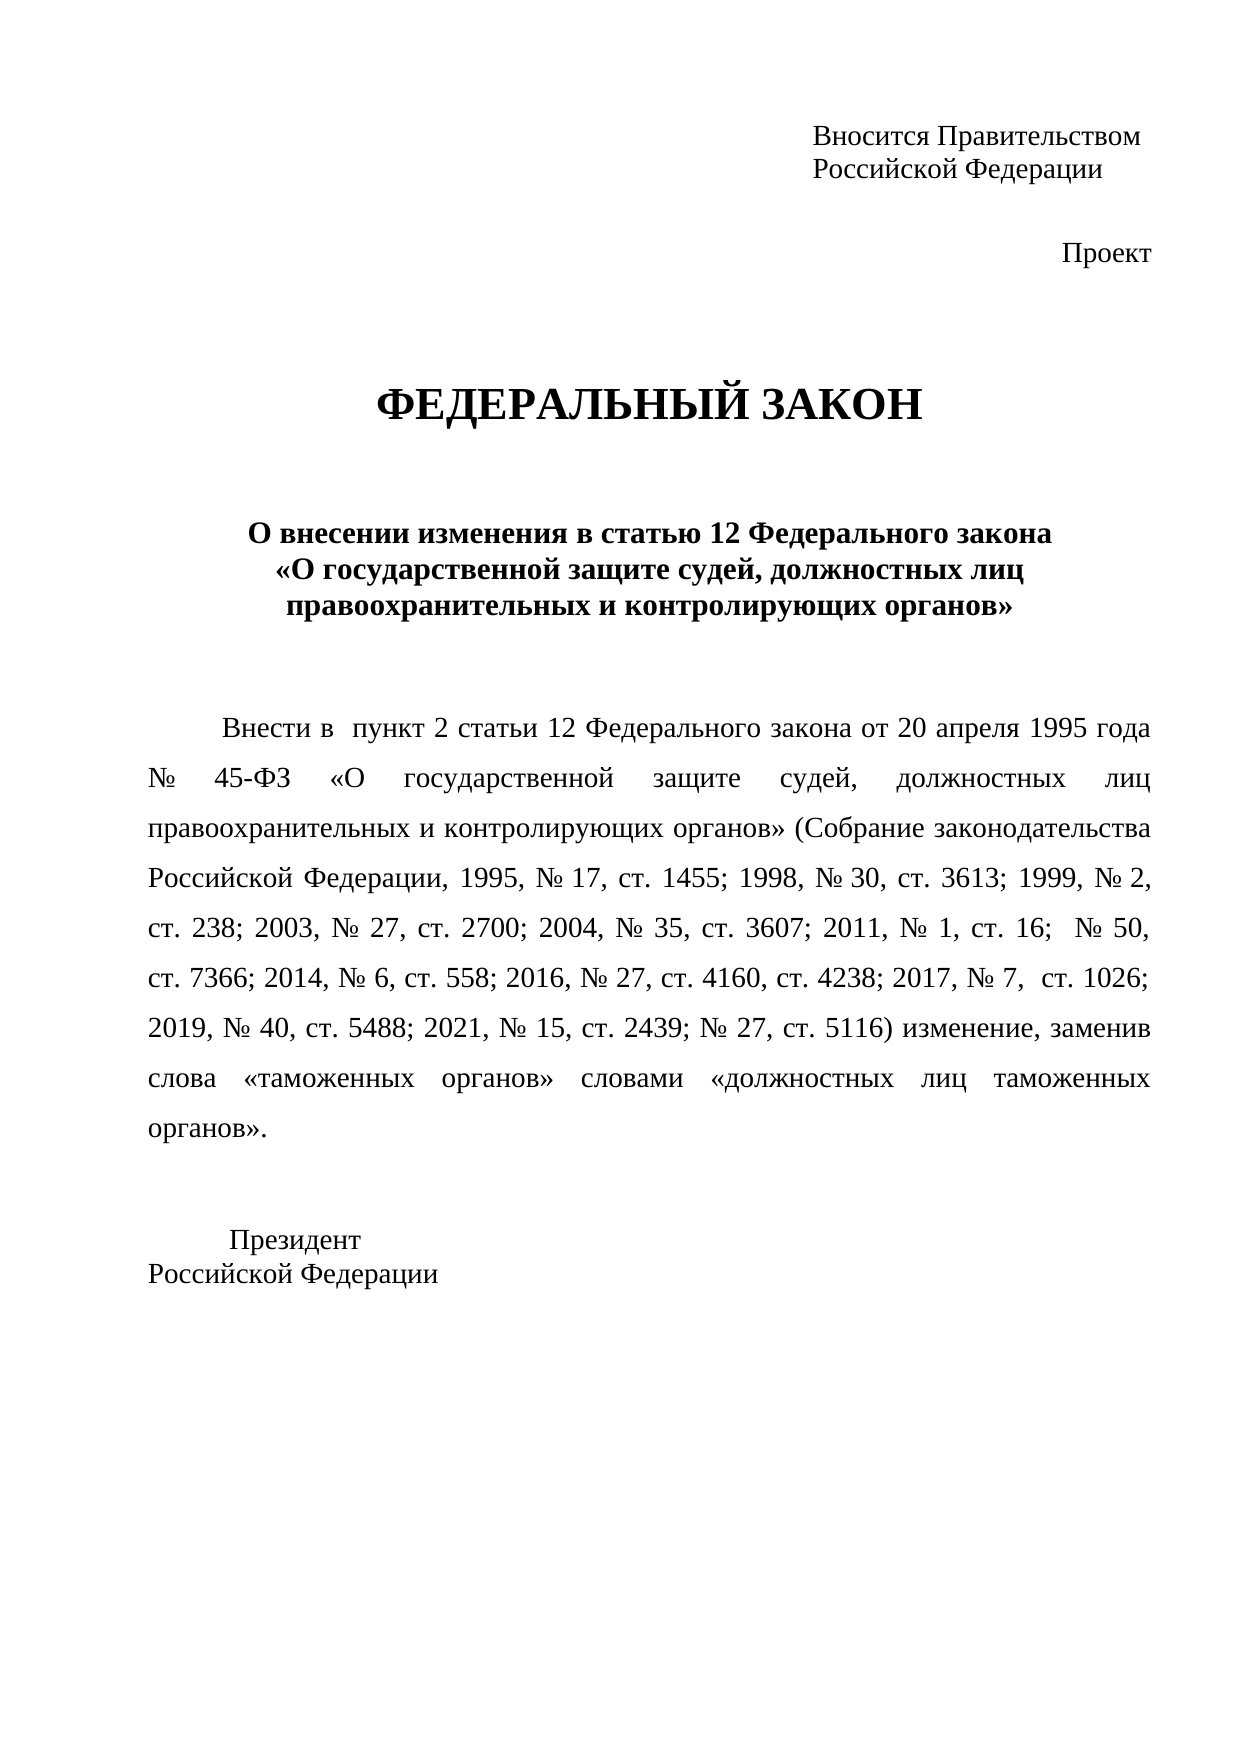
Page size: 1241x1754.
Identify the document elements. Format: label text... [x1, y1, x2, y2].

subtitle О внесении изменения в статью 12 Федерального закона «О государственной защите судей, должностных лиц правоохранительных и контролирующих органов» [148, 514, 1152, 622]
text Президент [148, 1222, 1152, 1256]
subtitle Вносится Правительством Российской Федерации [812, 118, 1152, 185]
text Российской Федерации [148, 1256, 1152, 1289]
subtitle ФЕДЕРАЛЬНЫЙ ЗАКОН [148, 356, 1152, 435]
subtitle Проект [812, 235, 1152, 269]
text Внести в пункт 2 статьи 12 Федерального закона от 20 апреля 1995 года № 45-ФЗ «О государственной защите судей, должностных лиц правоохранительных и контролирующих органов» (Собрание законодательства Российской Федерации, 1995, № 17, ст. 1455; 1998, № 30, ст. 3613; 1999, № 2, ст. 238; 2003, № 27, ст. 2700; 2004, № 35, ст. 3607; 2011, № 1, ст. 16; № 50, ст. 7366; 2014, № 6, ст. 558; 2016, № 27, ст. 4160, ст. 4238; 2017, № 7, ст. 1026; 2019, № 40, ст. 5488; 2021, № 15, ст. 2439; № 27, ст. 5116) изменение, заменив слова «таможенных органов» словами «должностных лиц таможенных органов». [148, 697, 1152, 1147]
